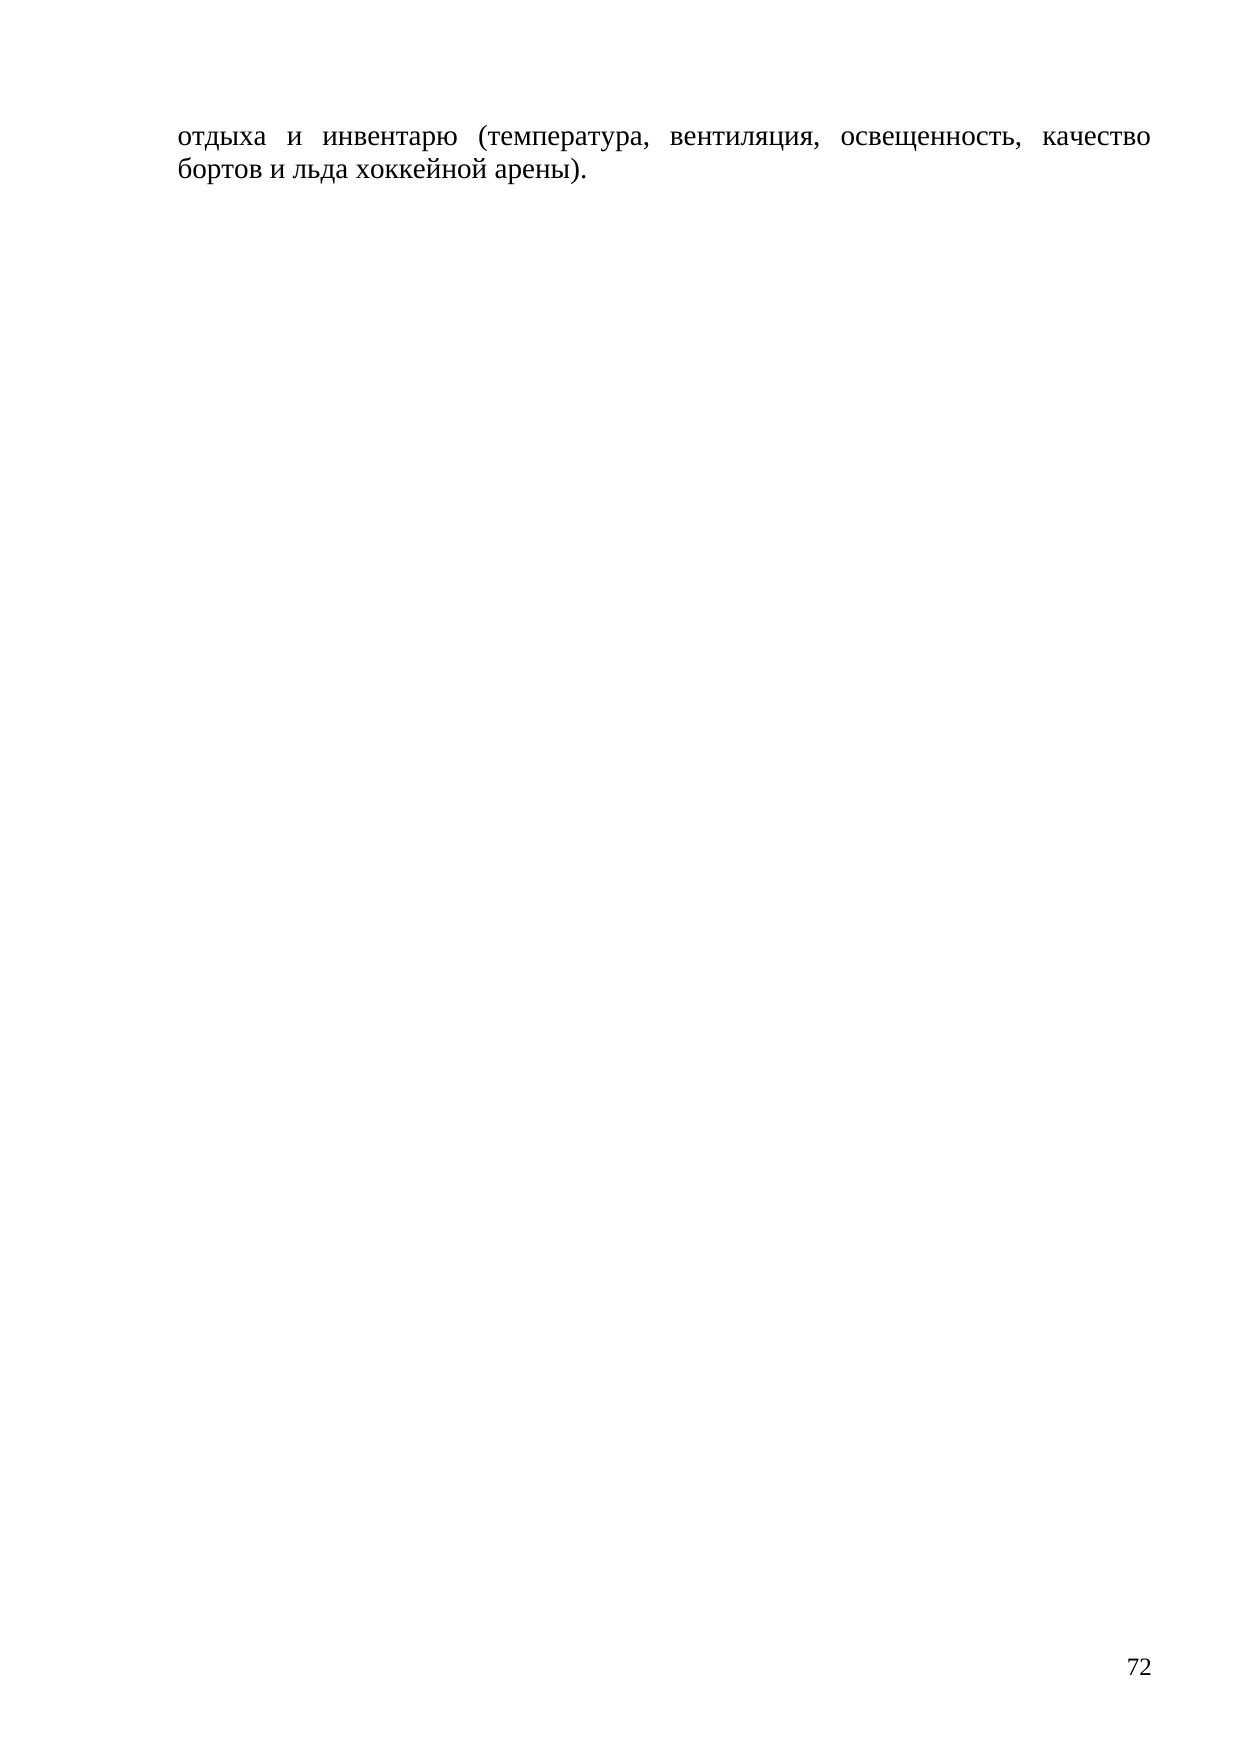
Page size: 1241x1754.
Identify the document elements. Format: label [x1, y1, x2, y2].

text [177, 118, 1152, 185]
